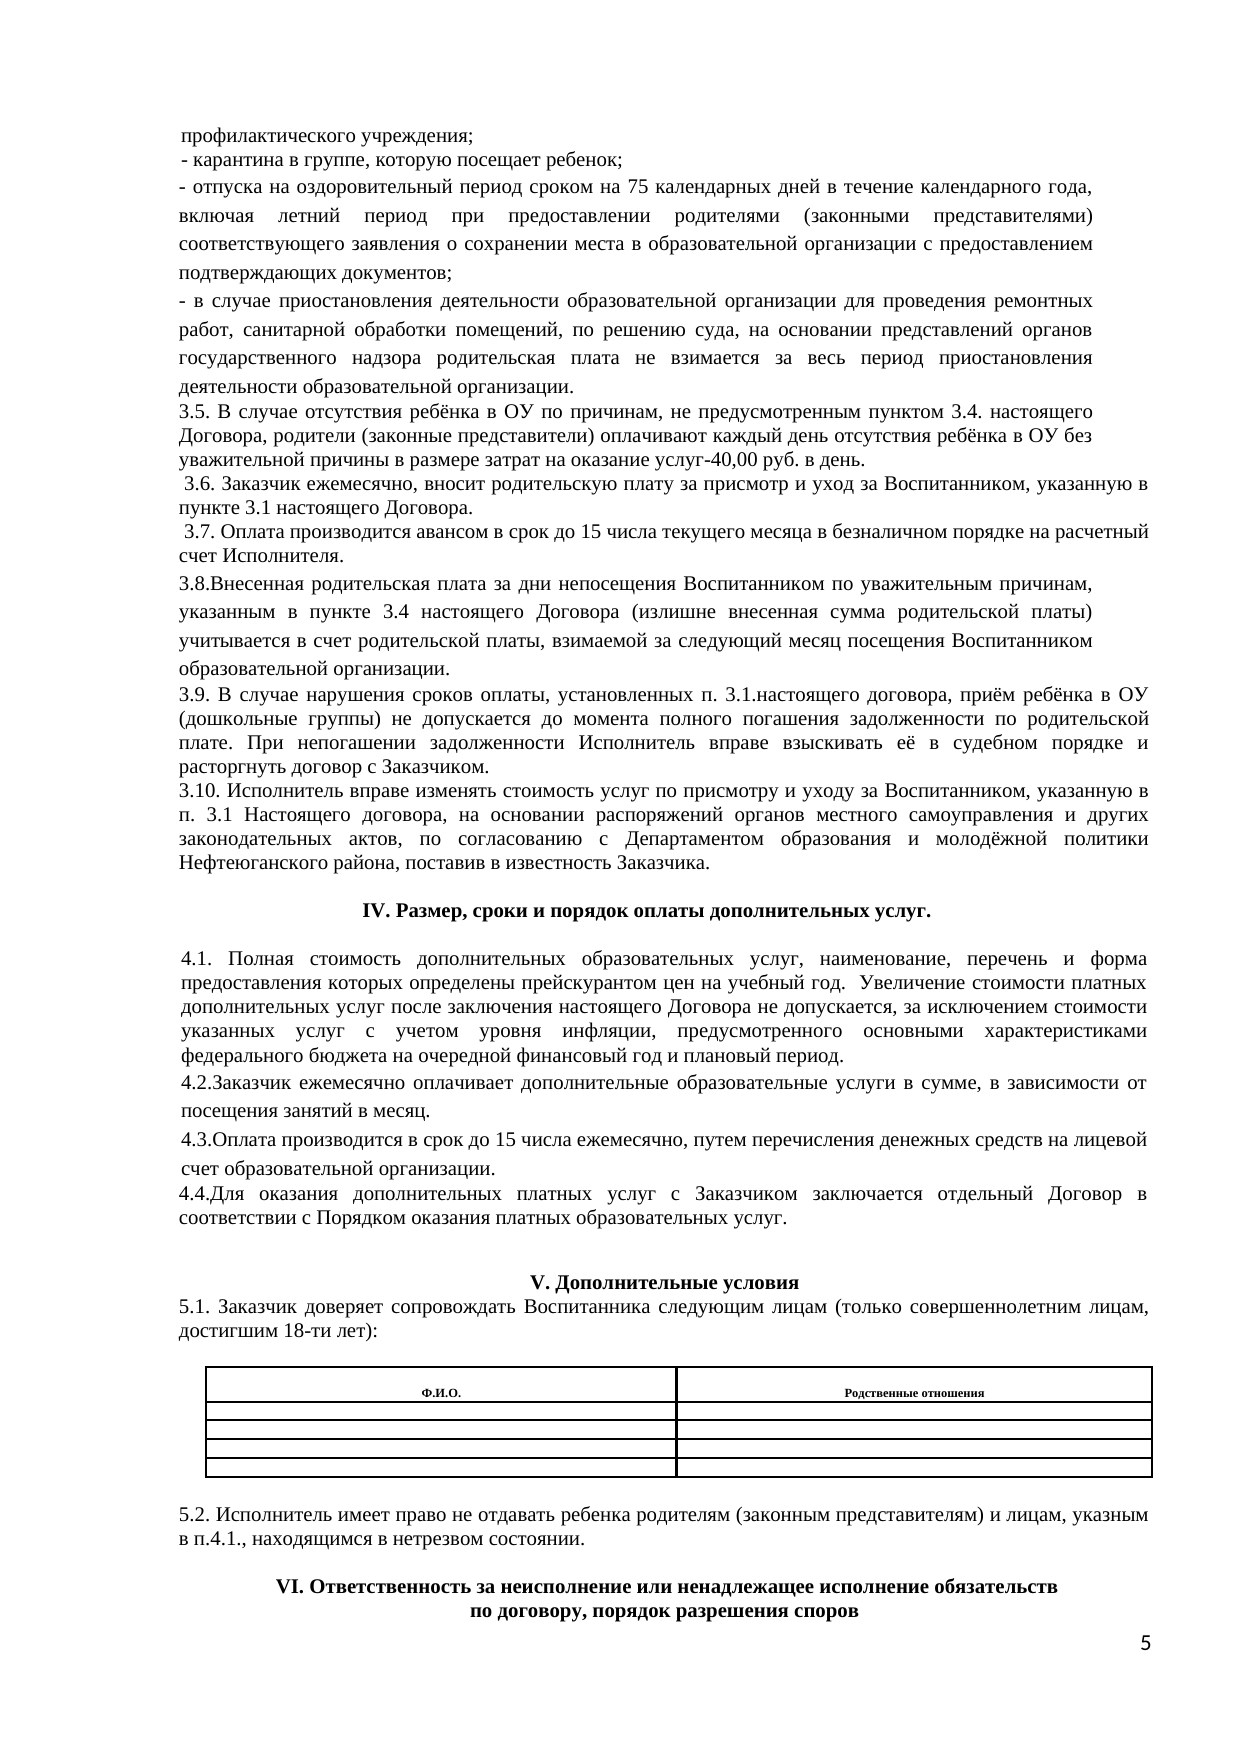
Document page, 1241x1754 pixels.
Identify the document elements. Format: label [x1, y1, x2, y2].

table_header [177, 118, 1152, 1624]
